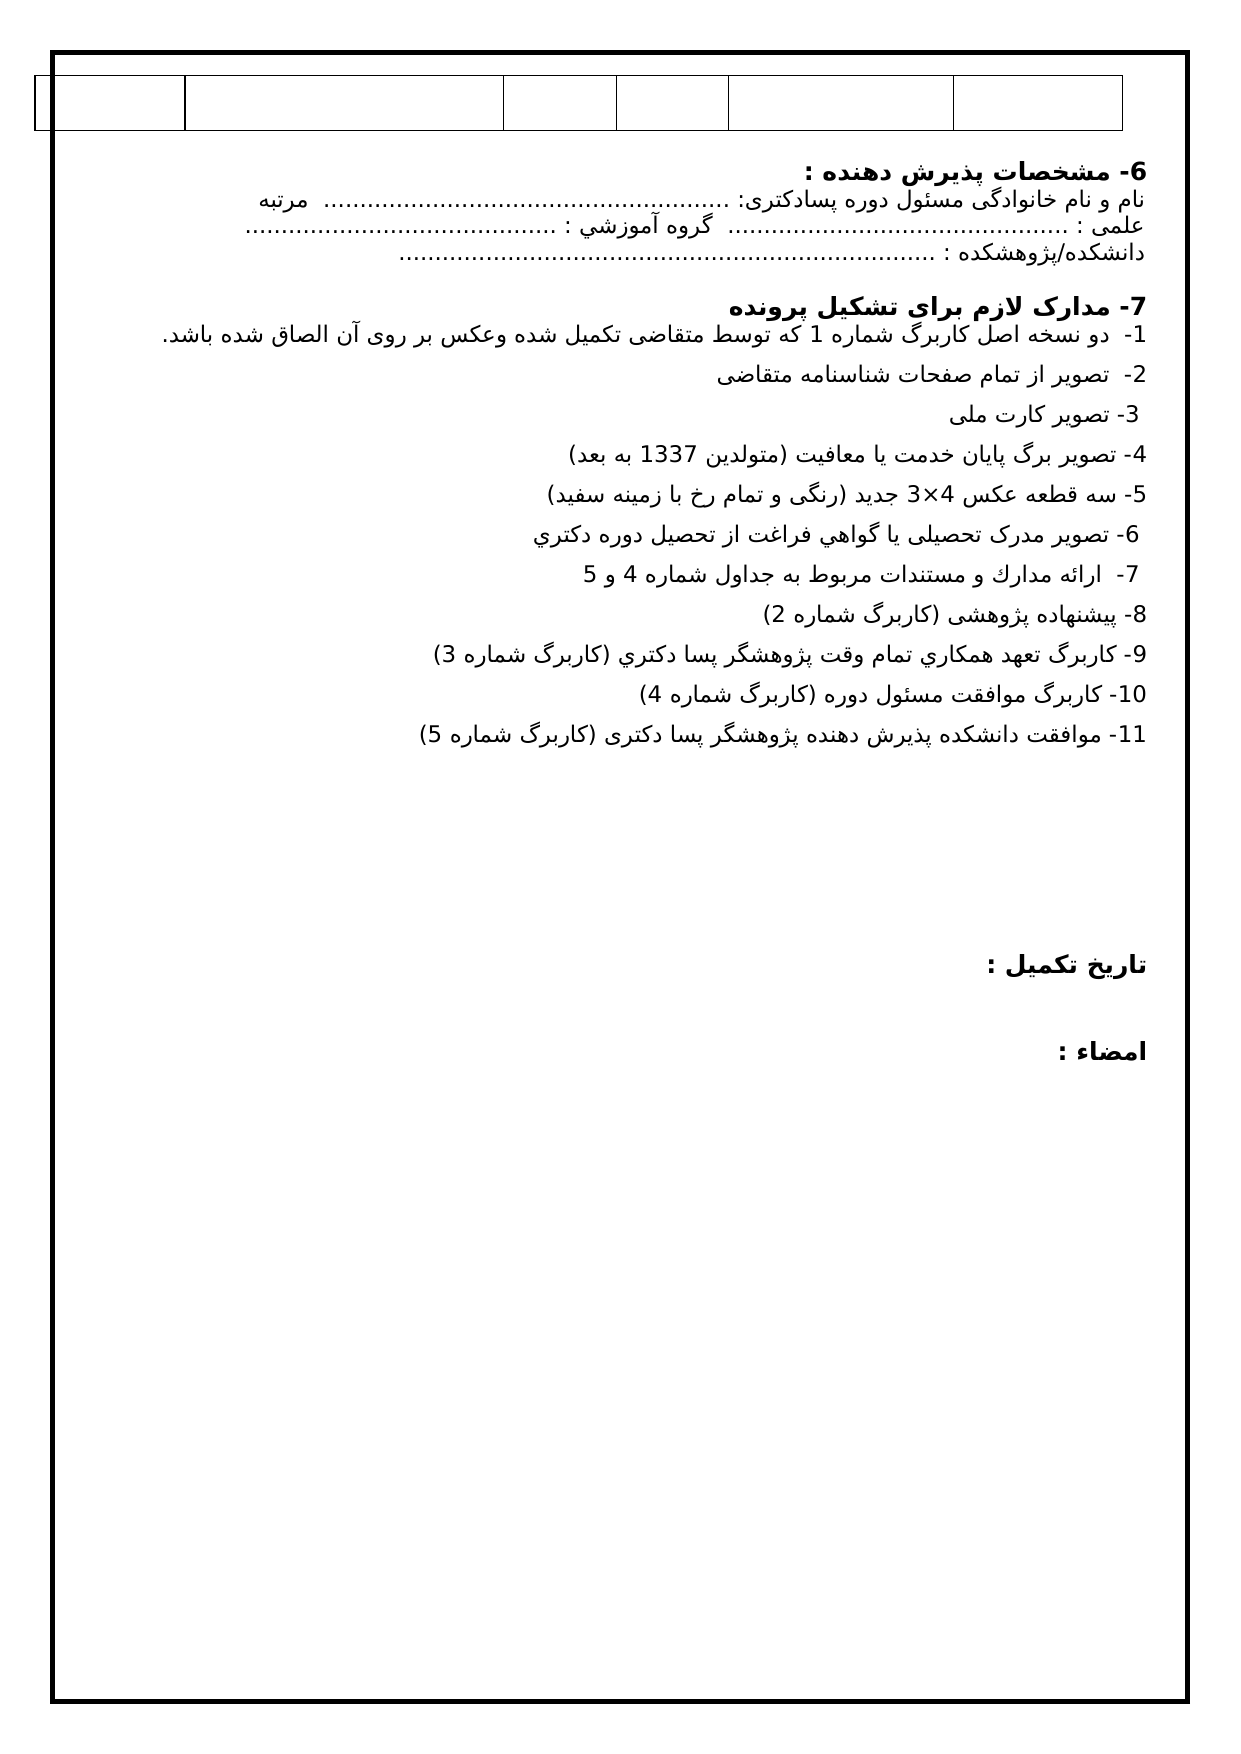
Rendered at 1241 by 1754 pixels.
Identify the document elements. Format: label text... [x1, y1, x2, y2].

table_cell [729, 76, 953, 129]
text 6- تصویر مدرک تحصیلی يا گواهي فراغت از تحصيل دوره دكتري [56, 522, 1147, 548]
table_cell [617, 76, 728, 129]
text 1- دو نسخه اصل کاربرگ شماره 1 که توسط متقاضی تکمیل شده وعکس بر روی آن الصاق شده باشد. [56, 322, 1147, 348]
text 7- مدارک لازم برای تشکیل پرونده [56, 292, 1147, 322]
text 2- تصویر از تمام صفحات شناسنامه متقاضی [56, 362, 1147, 388]
text 8- پيشنهاده پژوهشی (کاربرگ شماره 2) [56, 602, 1147, 628]
table_cell [504, 76, 616, 129]
table_cell [55, 76, 184, 129]
text 11- موافقت دانشکده پذیرش دهنده پژوهشگر پسا دکتری (کاربرگ شماره 5) [56, 722, 1147, 748]
text 9- کاربرگ تعهد همكاري تمام وقت پژوهشگر پسا دكتري (کاربرگ شماره 3) [56, 642, 1147, 668]
text 10- کاربرگ موافقت مسئول دوره (کاربرگ شماره 4) [56, 682, 1147, 708]
text نام و نام خانوادگی مسئول دوره پسادکتری: ........................................................ مرتبه علمی : ............................................... گروه آموزشي : ........................................... [56, 186, 1147, 239]
table_cell [36, 76, 50, 129]
text 4- تصویر برگ پایان خدمت یا معافیت (متولدین 1337 به بعد) [56, 442, 1147, 468]
text 3- تصویر کارت ملی [56, 402, 1147, 428]
text 6- مشخصات پذیرش دهنده : [56, 157, 1147, 186]
text امضاء : [56, 1009, 1147, 1067]
text دانشکده/پژوهشکده : .......................................................................... [56, 239, 1147, 266]
text 5- سه قطعه عکس 4×3 جدید (رنگی و تمام رخ با زمینه سفید) [56, 482, 1147, 508]
text 7- ارائه مدارك و مستندات مربوط به جداول شماره 4 و 5 [56, 562, 1147, 588]
text تاریخ تکمیل : [56, 922, 1147, 980]
table_cell [186, 76, 503, 129]
table_cell [954, 76, 1122, 129]
